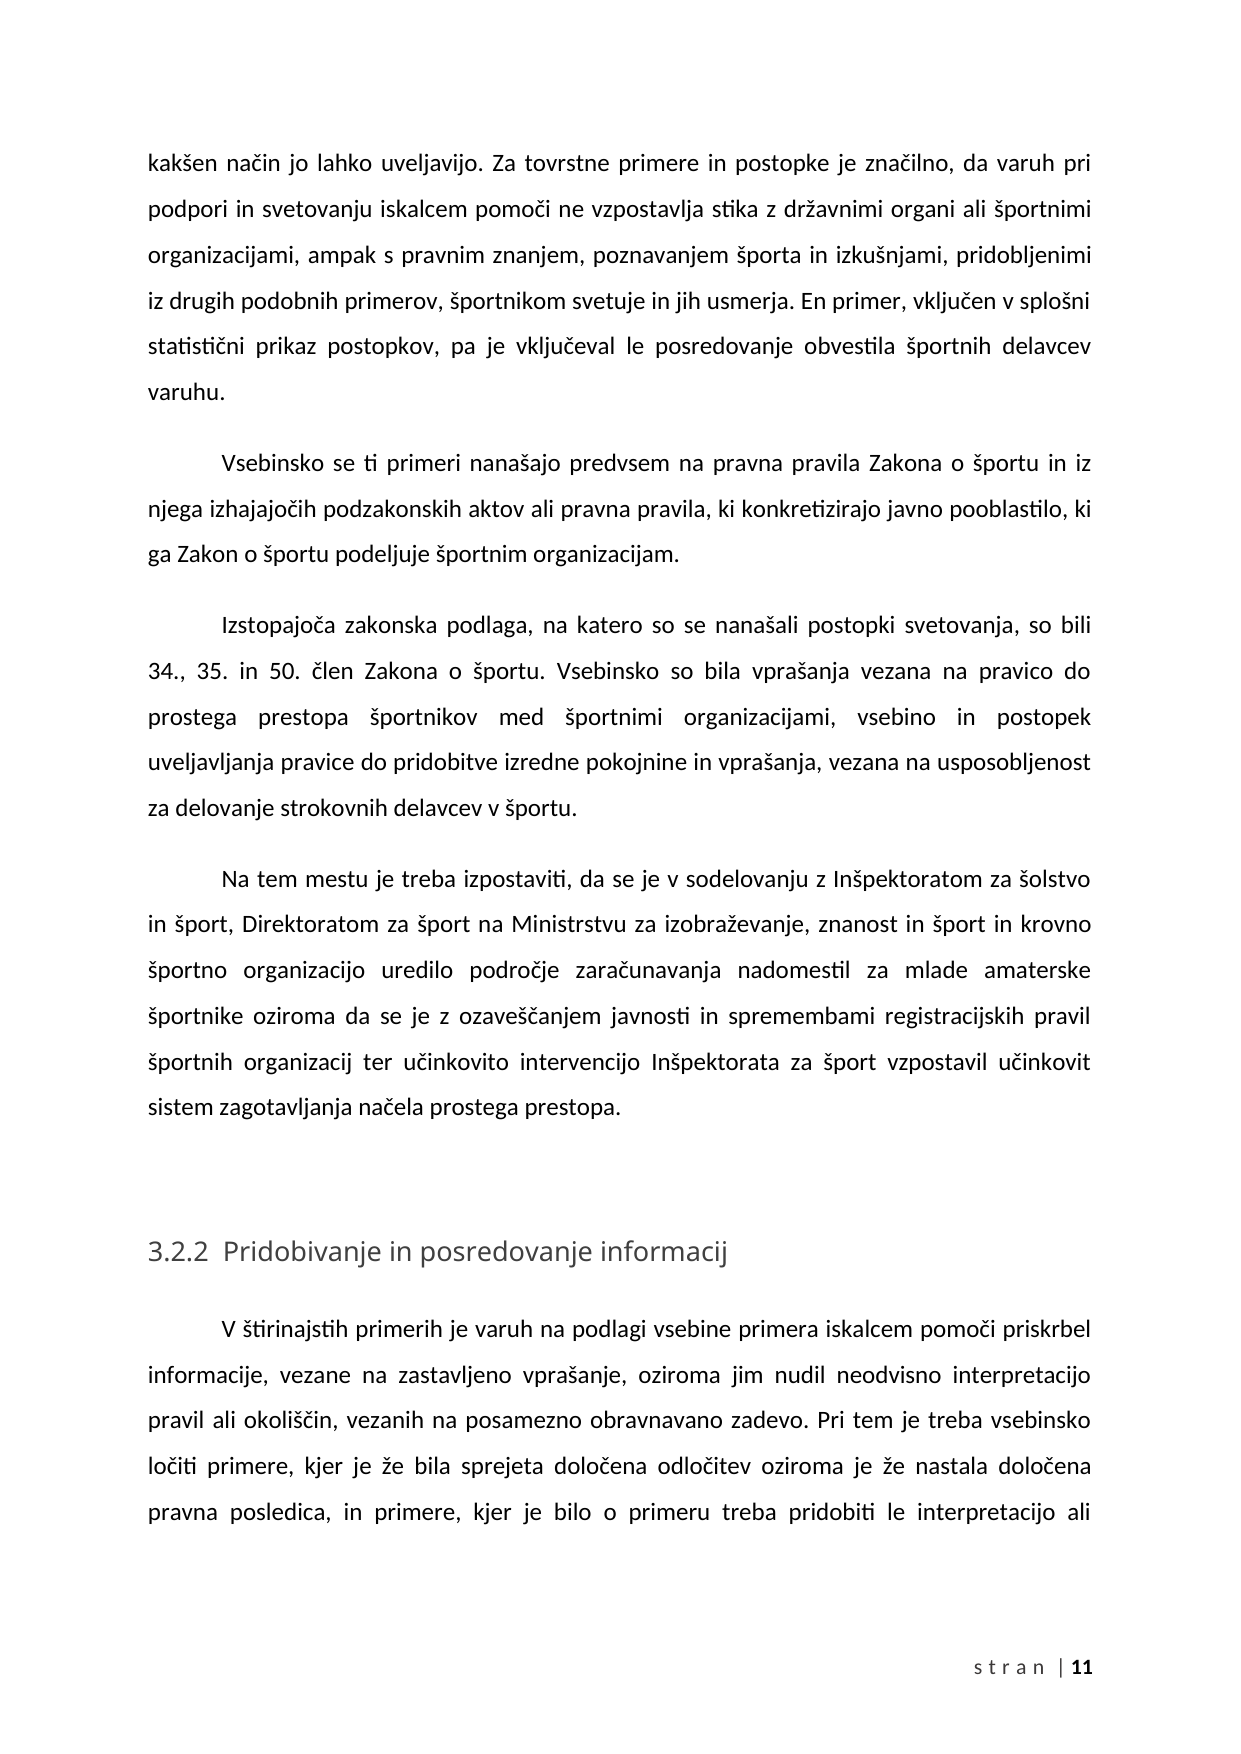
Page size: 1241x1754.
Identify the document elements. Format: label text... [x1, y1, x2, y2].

text Izstopajoča zakonska podlaga, na katero so se nanašali postopki svetovanja, so bili 34., 35. in 50. člen Zakona o športu. Vsebinsko so bila vprašanja vezana na pravico do prostega prestopa športnikov med športnimi organizacijami, vsebino in postopek uveljavljanja pravice do pridobitve izredne pokojnine in vprašanja, vezana na usposobljenost za delovanje strokovnih delavcev v športu. [148, 609, 1093, 823]
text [148, 1313, 1093, 1527]
subtitle Pridobivanje in posredovanje informacij [148, 1233, 1093, 1270]
text Vsebinsko se ti primeri nanašajo predvsem na pravna pravila Zakona o športu in iz njega izhajajočih podzakonskih aktov ali pravna pravila, ki konkretizirajo javno pooblastilo, ki ga Zakon o športu podeljuje športnim organizacijam. [148, 447, 1093, 569]
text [148, 148, 1093, 407]
text Na tem mestu je treba izpostaviti, da se je v sodelovanju z Inšpektoratom za šolstvo in šport, Direktoratom za šport na Ministrstvu za izobraževanje, znanost in šport in krovno športno organizacijo uredilo področje zaračunavanja nadomestil za mlade amaterske športnike oziroma da se je z ozaveščanjem javnosti in spremembami registracijskih pravil športnih organizacij ter učinkovito intervencijo Inšpektorata za šport vzpostavil učinkovit sistem zagotavljanja načela prostega prestopa. [148, 863, 1093, 1122]
